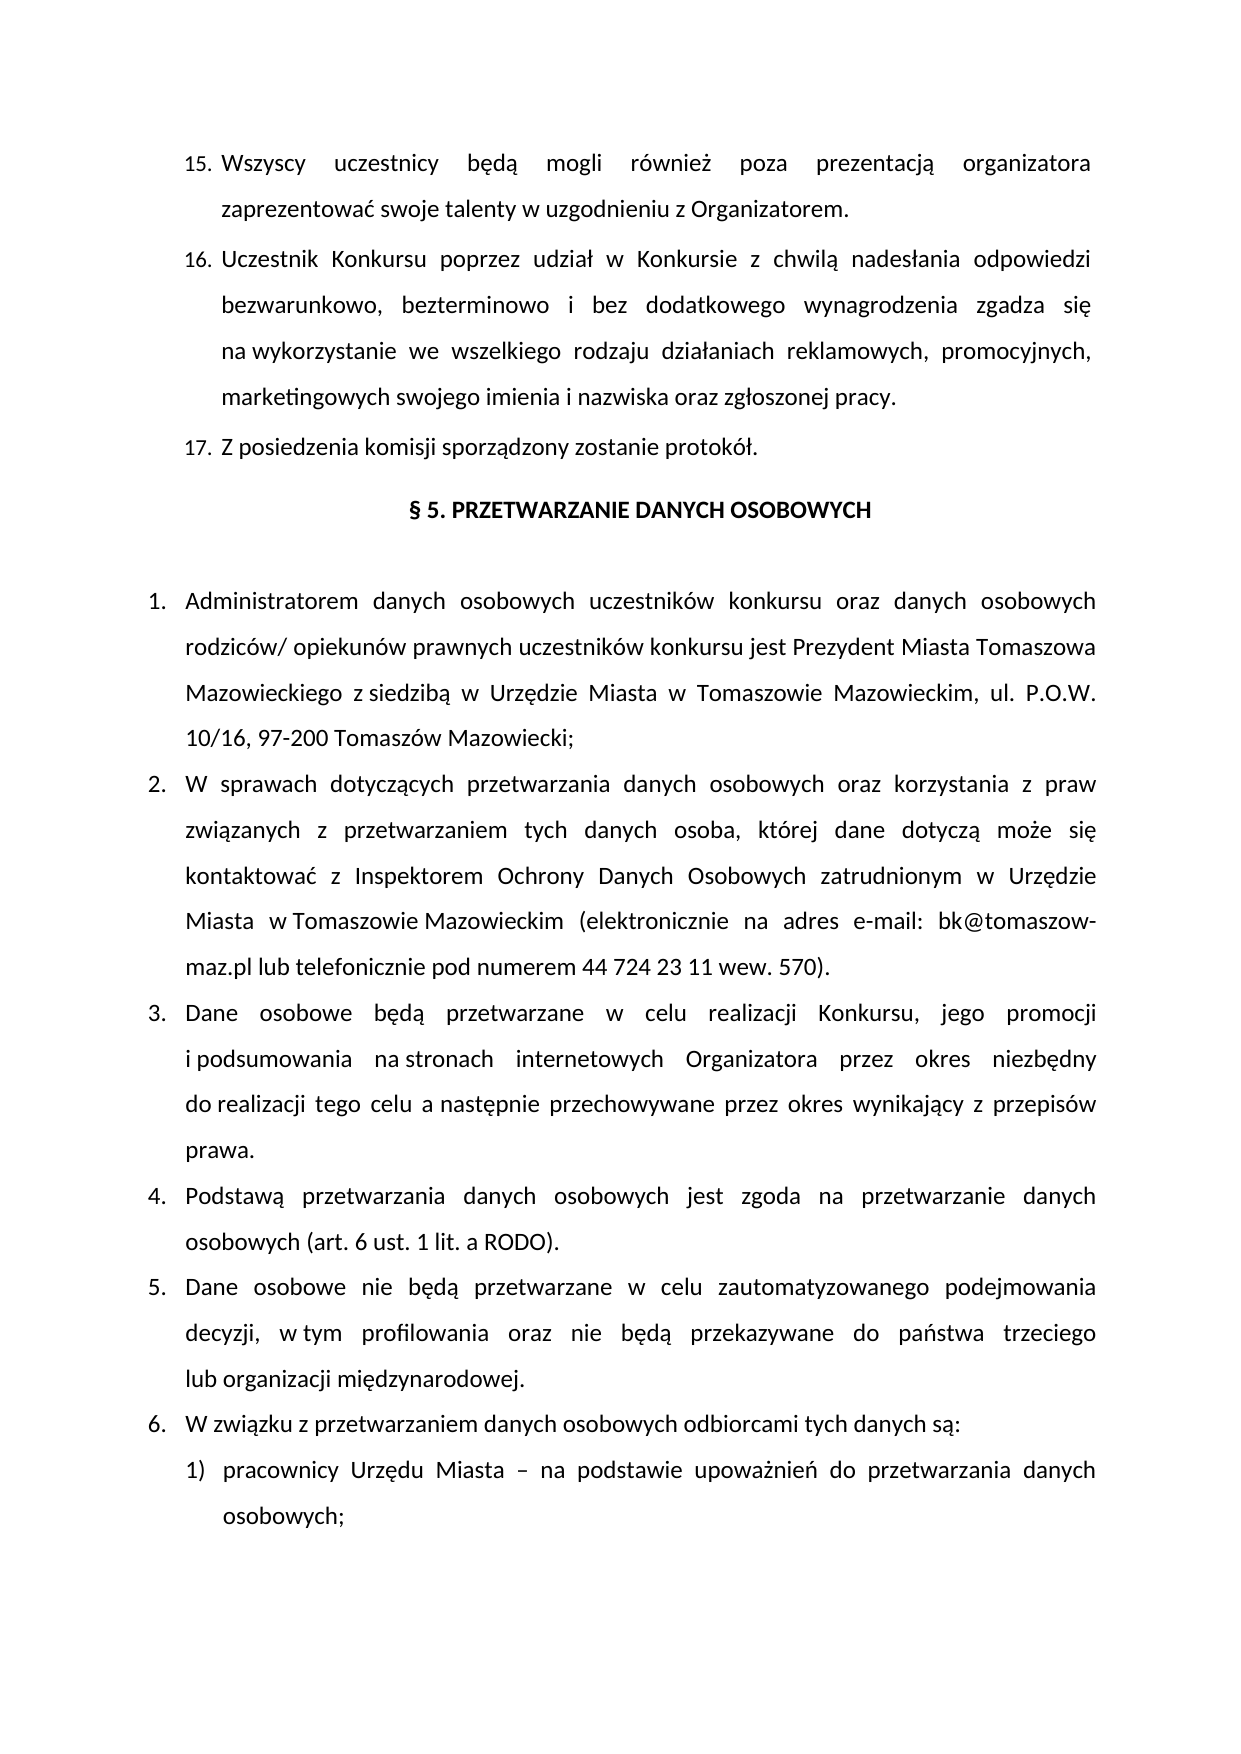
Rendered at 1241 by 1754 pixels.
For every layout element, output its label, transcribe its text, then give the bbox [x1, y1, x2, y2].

list Z posiedzenia komisji sporządzony zostanie protokół. [183, 431, 1093, 462]
list Administratorem danych osobowych uczestników konkursu oraz danych osobowych rodziców/ opiekunów prawnych uczestników konkursu jest Prezydent Miasta Tomaszowa Mazowieckiego z siedzibą w Urzędzie Miasta w Tomaszowie Mazowieckim, ul. P.O.W. 10/16, 97-200 Tomaszów Mazowiecki; [148, 585, 1097, 753]
list W związku z przetwarzaniem danych osobowych odbiorcami tych danych są: [148, 1408, 1097, 1439]
text § 5. PRZETWARZANIE DANYCH OSOBOWYCH [183, 494, 1097, 524]
list Dane osobowe będą przetwarzane w celu realizacji Konkursu, jego promocji i podsumowania na stronach internetowych Organizatora przez okres niezbędny do realizacji tego celu a następnie przechowywane przez okres wynikający z przepisów prawa. [148, 997, 1097, 1165]
list Uczestnik Konkursu poprzez udział w Konkursie z chwilą nadesłania odpowiedzi bezwarunkowo, bezterminowo i bez dodatkowego wynagrodzenia zgadza się na wykorzystanie we wszelkiego rodzaju działaniach reklamowych, promocyjnych, marketingowych swojego imienia i nazwiska oraz zgłoszonej pracy. [183, 244, 1093, 411]
list Podstawą przetwarzania danych osobowych jest zgoda na przetwarzanie danych osobowych (art. 6 ust. 1 lit. a RODO). [148, 1180, 1097, 1256]
list W sprawach dotyczących przetwarzania danych osobowych oraz korzystania z praw związanych z przetwarzaniem tych danych osoba, której dane dotyczą może się kontaktować z Inspektorem Ochrony Danych Osobowych zatrudnionym w Urzędzie Miasta w Tomaszowie Mazowieckim (elektronicznie na adres e-mail: bk@tomaszow-maz.pl lub telefonicznie pod numerem 44 724 23 11 wew. 570). [148, 768, 1097, 982]
list Dane osobowe nie będą przetwarzane w celu zautomatyzowanego podejmowania decyzji, w tym profilowania oraz nie będą przekazywane do państwa trzeciego lub organizacji międzynarodowej. [148, 1271, 1097, 1393]
list Wszyscy uczestnicy będą mogli również poza prezentacją organizatora zaprezentować swoje talenty w uzgodnieniu z Organizatorem. [183, 148, 1093, 224]
list pracownicy Urzędu Miasta – na podstawie upoważnień do przetwarzania danych osobowych; [185, 1454, 1097, 1531]
